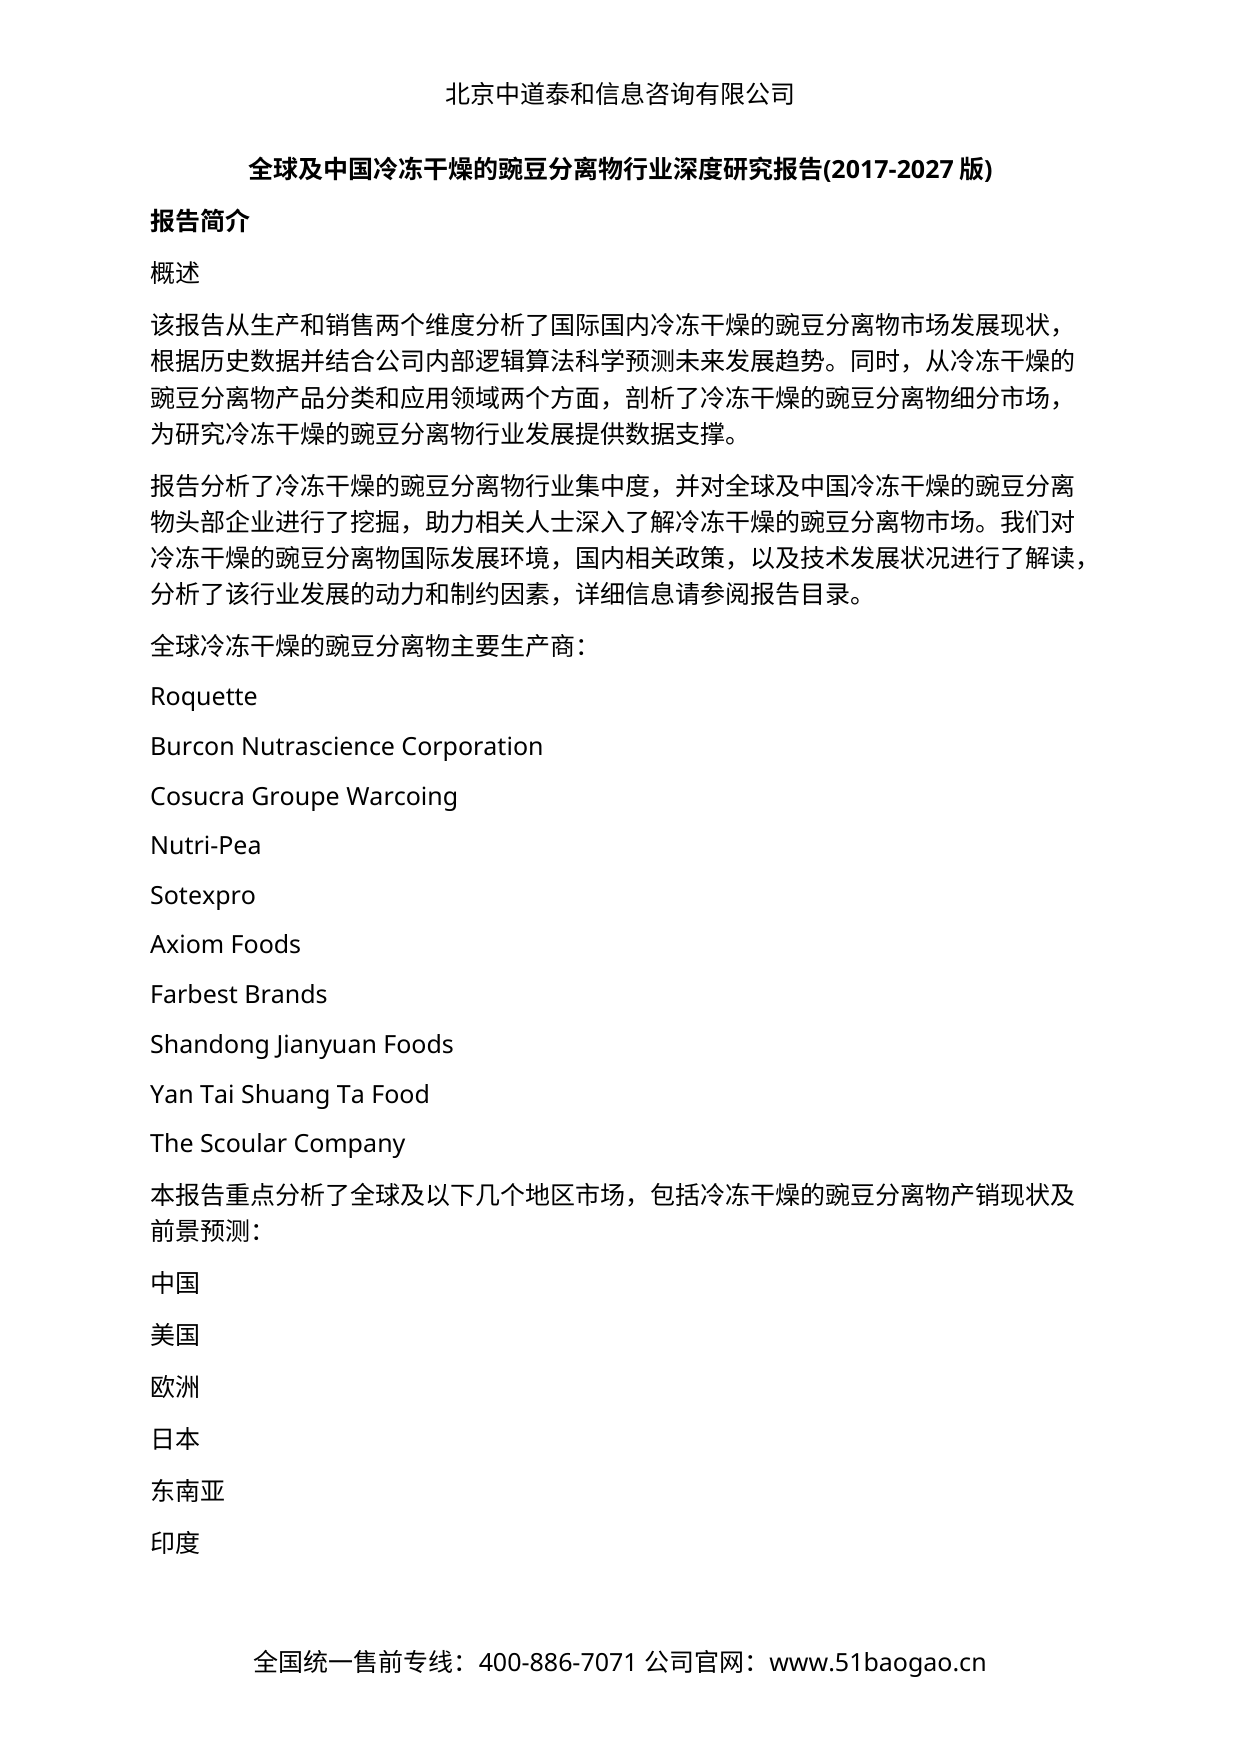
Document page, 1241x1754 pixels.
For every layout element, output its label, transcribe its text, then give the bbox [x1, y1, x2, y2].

text 全球冷冻干燥的豌豆分离物主要生产商： [150, 627, 1090, 663]
text 概述 [150, 254, 1090, 290]
text Shandong Jianyuan Foods [150, 1027, 1090, 1061]
text The Scoular Company [150, 1126, 1090, 1160]
text Roquette [150, 679, 1090, 713]
text 报告分析了冷冻干燥的豌豆分离物行业集中度，并对全球及中国冷冻干燥的豌豆分离物头部企业进行了挖掘，助力相关人士深入了解冷冻干燥的豌豆分离物市场。我们对冷冻干燥的豌豆分离物国际发展环境，国内相关政策，以及技术发展状况进行了解读，分析了该行业发展的动力和制约因素，详细信息请参阅报告目录。 [150, 466, 1090, 611]
text 报告简介 [150, 202, 1090, 238]
text 中国 [150, 1264, 1090, 1300]
text 本报告重点分析了全球及以下几个地区市场，包括冷冻干燥的豌豆分离物产销现状及前景预测： [150, 1176, 1090, 1248]
text Sotexpro [150, 877, 1090, 912]
text Nutri-Pea [150, 828, 1090, 862]
text 全球及中国冷冻干燥的豌豆分离物行业深度研究报告(2017-2027版) [150, 150, 1090, 186]
text 日本 [150, 1419, 1090, 1456]
text Cosucra Groupe Warcoing [150, 778, 1090, 812]
text Burcon Nutrascience Corporation [150, 728, 1090, 762]
text 美国 [150, 1316, 1090, 1352]
text Yan Tai Shuang Ta Food [150, 1076, 1090, 1110]
text Farbest Brands [150, 977, 1090, 1011]
text 东南亚 [150, 1471, 1090, 1507]
text 印度 [150, 1523, 1090, 1559]
text 欧洲 [150, 1367, 1090, 1404]
text Axiom Foods [150, 927, 1090, 961]
text 该报告从生产和销售两个维度分析了国际国内冷冻干燥的豌豆分离物市场发展现状，根据历史数据并结合公司内部逻辑算法科学预测未来发展趋势。同时，从冷冻干燥的豌豆分离物产品分类和应用领域两个方面，剖析了冷冻干燥的豌豆分离物细分市场，为研究冷冻干燥的豌豆分离物行业发展提供数据支撑。 [150, 306, 1090, 451]
